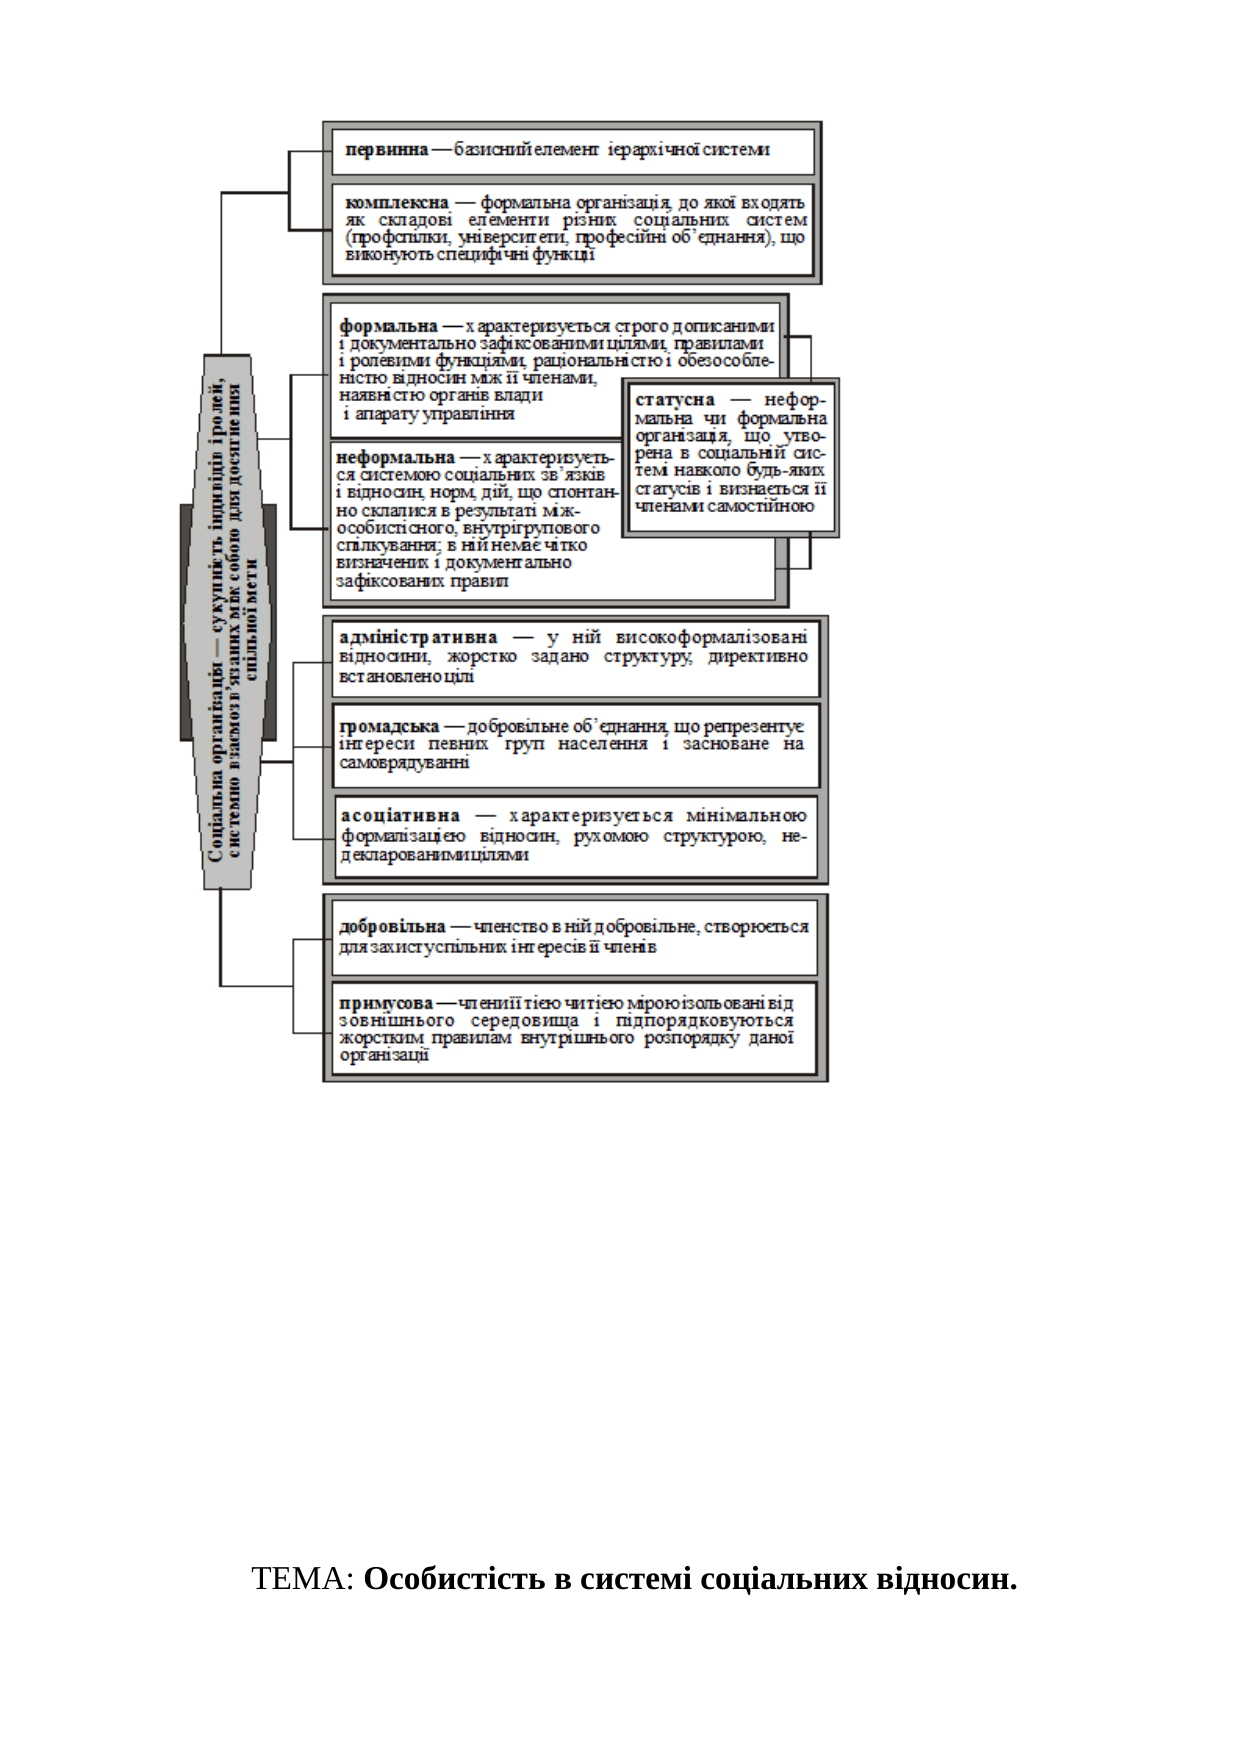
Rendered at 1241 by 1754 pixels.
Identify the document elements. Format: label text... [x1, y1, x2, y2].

picture [177, 118, 845, 1089]
text ТЕМА: Особистість в системі соціальних відносин. [177, 1558, 1152, 1596]
